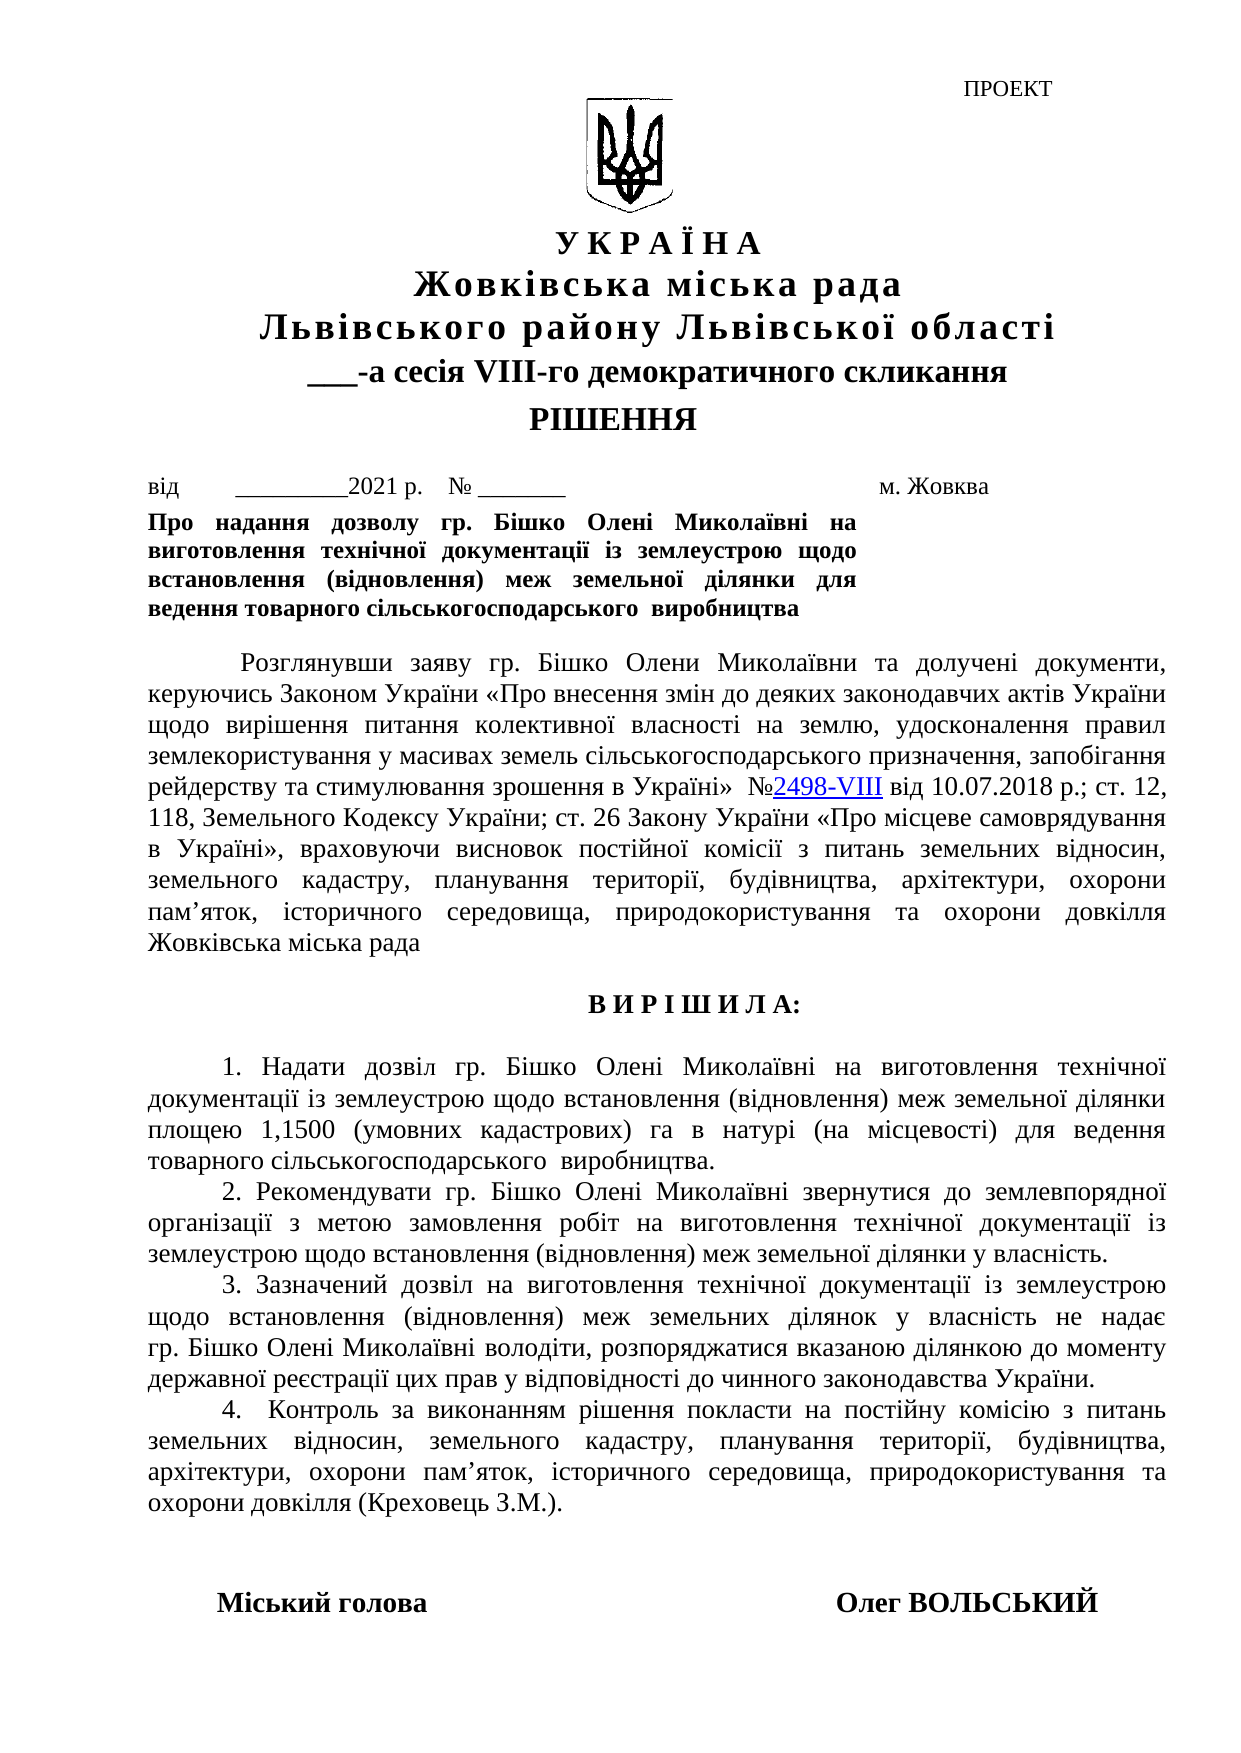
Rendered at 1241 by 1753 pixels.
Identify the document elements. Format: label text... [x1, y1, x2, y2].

text В И Р І Ш И Л А: [148, 988, 1167, 1019]
subtitle ___-а сесія VIІІ-го демократичного скликання [148, 351, 1167, 389]
text Розглянувши заяву гр. Бішко Олени Миколаївни та долучені документи, керуючись Законом України «Про внесення змін до деяких законодавчих актів України щодо вирішення питання колективної власності на землю, удосконалення правил землекористування у масивах земель сільськогосподарського призначення, запобігання рейдерству та стимулювання зрошення в Україні» №2498-VIII від 10.07.2018 р.; ст. 12, 118, Земельного Кодексу України; ст. 26 Закону України «Про місцеве самоврядування в Україні», враховуючи висновок постійної комісії з питань земельних відносин, земельного кадастру, планування території, будівництва, архітектури, охорони пам’яток, історичного середовища, природокористування та охорони довкілля Жовківська міська рада [148, 770, 1167, 957]
text Міський голова Олег ВОЛЬСЬКИЙ [148, 1585, 1167, 1618]
text У К Р А Ї Н А [148, 223, 1167, 261]
text РІШЕННЯ [148, 399, 1167, 437]
text 1. Надати дозвіл гр. Бішко Олені Миколаївні на виготовлення технічної документації із землеустрою щодо встановлення (відновлення) меж земельної ділянки площею 1,1500 (умовних кадастрових) га в натурі (на місцевості) для ведення товарного сільськогосподарського виробництва. [148, 1051, 1167, 1175]
text 3. Зазначений дозвіл на виготовлення технічної документації із землеустрою щодо встановлення (відновлення) меж земельних ділянок у власність не надає гр. Бішко Олені Миколаївні володіти, розпоряджатися вказаною ділянкою до моменту державної реєстрації цих прав у відповідності до чинного законодавства України. [148, 1268, 1167, 1393]
text Розглянувши заяву гр. Бішко Олени Миколаївни та долучені документи, керуючись Законом України «Про внесення змін до деяких законодавчих актів України щодо вирішення питання колективної власності на землю, удосконалення правил землекористування у масивах земель сільськогосподарського призначення, запобігання рейдерству та стимулювання зрошення в Україні» №2498-VIII від 10.07.2018 р.; ст. 12, 118, Земельного Кодексу України; ст. 26 Закону України «Про місцеве самоврядування в Україні», враховуючи висновок постійної комісії з питань земельних відносин, земельного кадастру, планування території, будівництва, архітектури, охорони пам’яток, історичного середовища, природокористування та охорони довкілля Жовківська міська рада [148, 646, 1167, 708]
subtitle Жовківська міська рада [148, 261, 1167, 304]
text Про надання дозволу гр. Бішко Олені Миколаївні на виготовлення технічної документації із землеустрою щодо встановлення (відновлення) меж земельної ділянки для ведення товарного сільськогосподарського виробництва [148, 507, 857, 622]
text 4. Контроль за виконанням рішення покласти на постійну комісію з питань земельних відносин, земельного кадастру, планування території, будівництва, архітектури, охорони пам’яток, історичного середовища, природокористування та охорони довкілля (Креховець З.М.). [148, 1393, 1167, 1518]
text 2. Рекомендувати гр. Бішко Олені Миколаївні звернутися до землевпорядної організації з метою замовлення робіт на виготовлення технічної документації із землеустрою щодо встановлення (відновлення) меж земельної ділянки у власність. [148, 1175, 1167, 1268]
subtitle Львівського району Львівської області [148, 304, 1167, 347]
text від _________2021 р. № _______ м. Жовква [148, 471, 1167, 499]
picture [585, 98, 673, 211]
